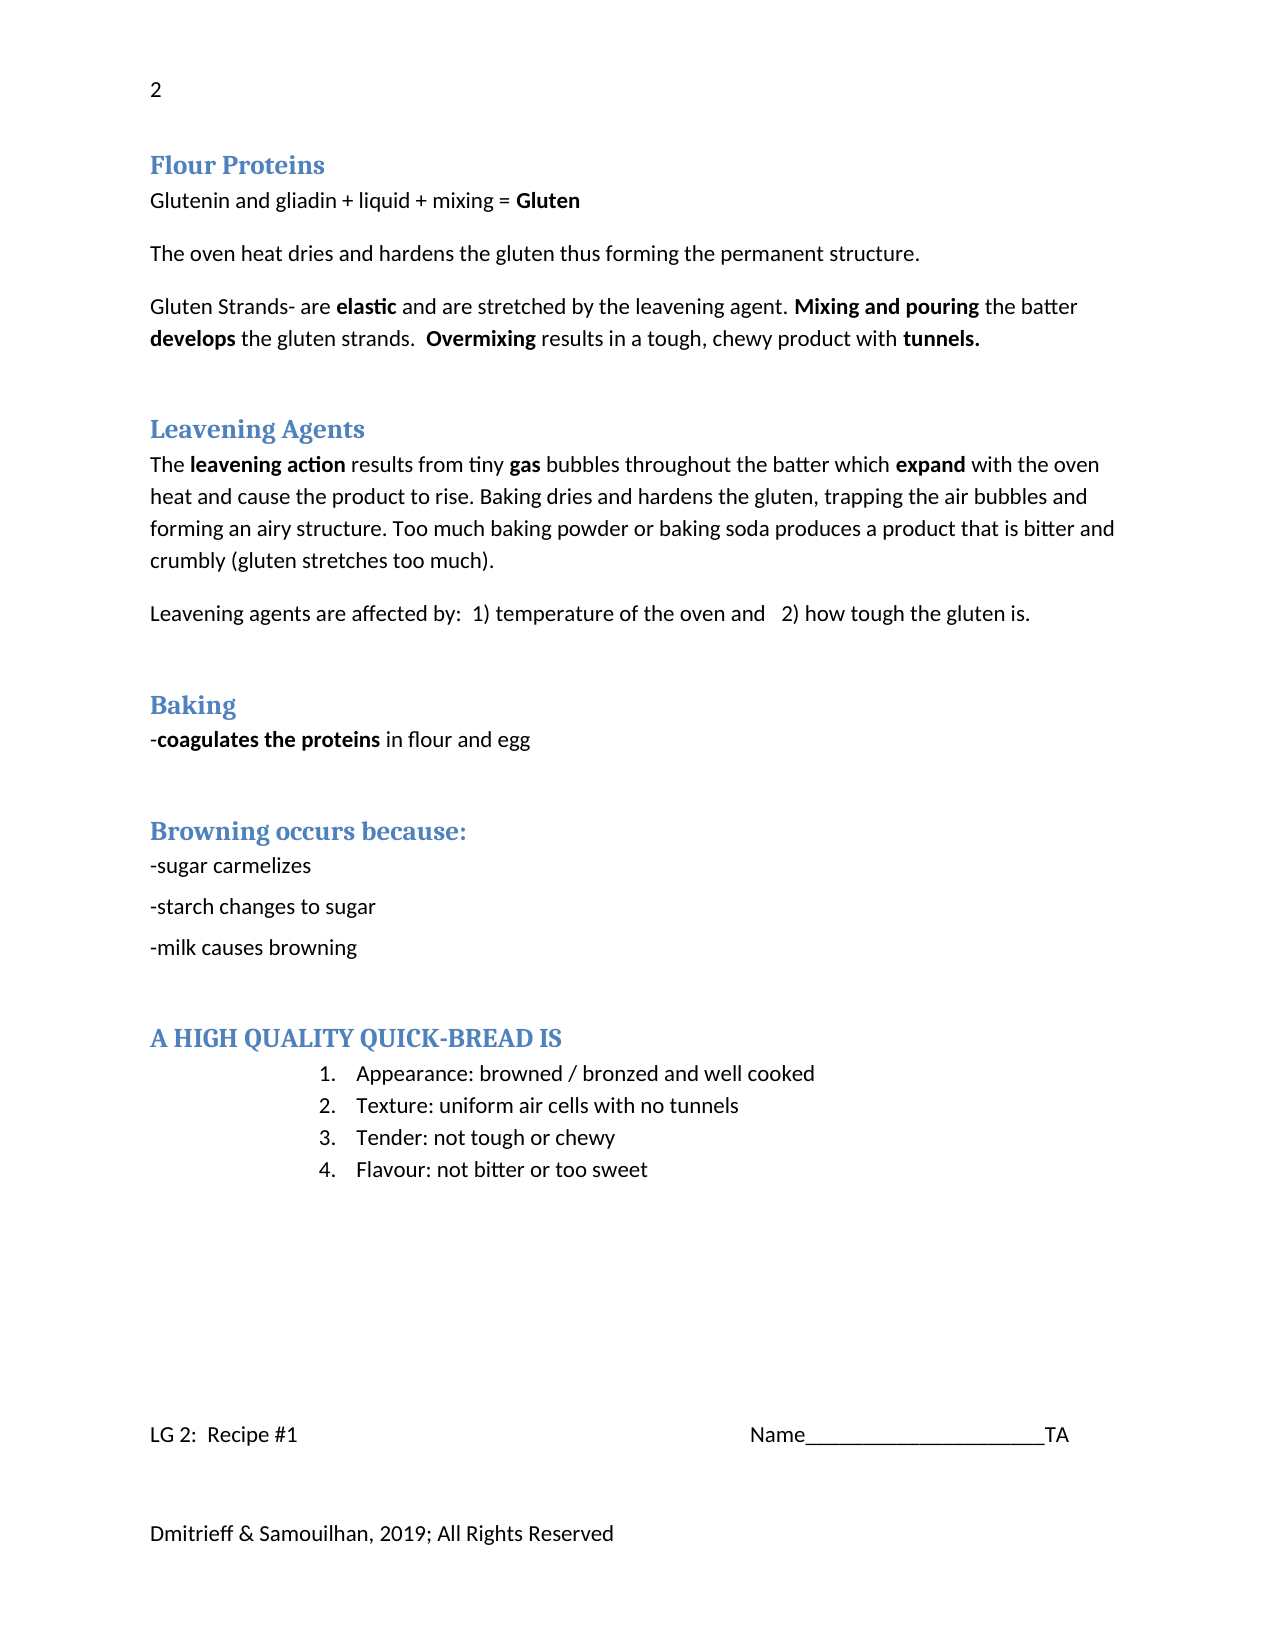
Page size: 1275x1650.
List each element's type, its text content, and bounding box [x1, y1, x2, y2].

text The oven heat dries and hardens the gluten thus forming the permanent structure. [150, 239, 1125, 267]
subtitle A HIGH QUALITY QUICK-BREAD IS [150, 1023, 1125, 1054]
subtitle Flour Proteins [150, 150, 1125, 181]
text LG 2: Recipe #1 Name_____________________TA [150, 1420, 1125, 1448]
text -coagulates the proteins in flour and egg [150, 726, 1125, 754]
text -milk causes browning [150, 933, 1125, 961]
subtitle Leavening Agents [150, 414, 1125, 445]
list Flavour: not bitter or too sweet [319, 1155, 1125, 1183]
text The leavening action results from tiny gas bubbles throughout the batter which expand with the oven heat and cause the product to rise. Baking dries and hardens the gluten, trapping the air bubbles and forming an airy structure. Too much baking powder or baking soda produces a product that is bitter and crumbly (gluten stretches too much). [150, 450, 1125, 574]
list Tender: not tough or chewy [319, 1123, 1125, 1151]
list Appearance: browned / bronzed and well cooked [319, 1059, 1125, 1087]
text -starch changes to sugar [150, 892, 1125, 920]
subtitle Browning occurs because: [150, 816, 1125, 847]
list Texture: uniform air cells with no tunnels [319, 1091, 1125, 1119]
text Gluten Strands- are elastic and are stretched by the leavening agent. Mixing and pouring the batter develops the gluten strands. Overmixing results in a tough, chewy product with tunnels. [150, 292, 1125, 352]
text Glutenin and gliadin + liquid + mixing = Gluten [150, 186, 1125, 214]
text -sugar carmelizes [150, 852, 1125, 880]
subtitle Baking [150, 690, 1125, 721]
text Leavening agents are affected by: 1) temperature of the oven and 2) how tough the gluten is. [150, 599, 1125, 628]
